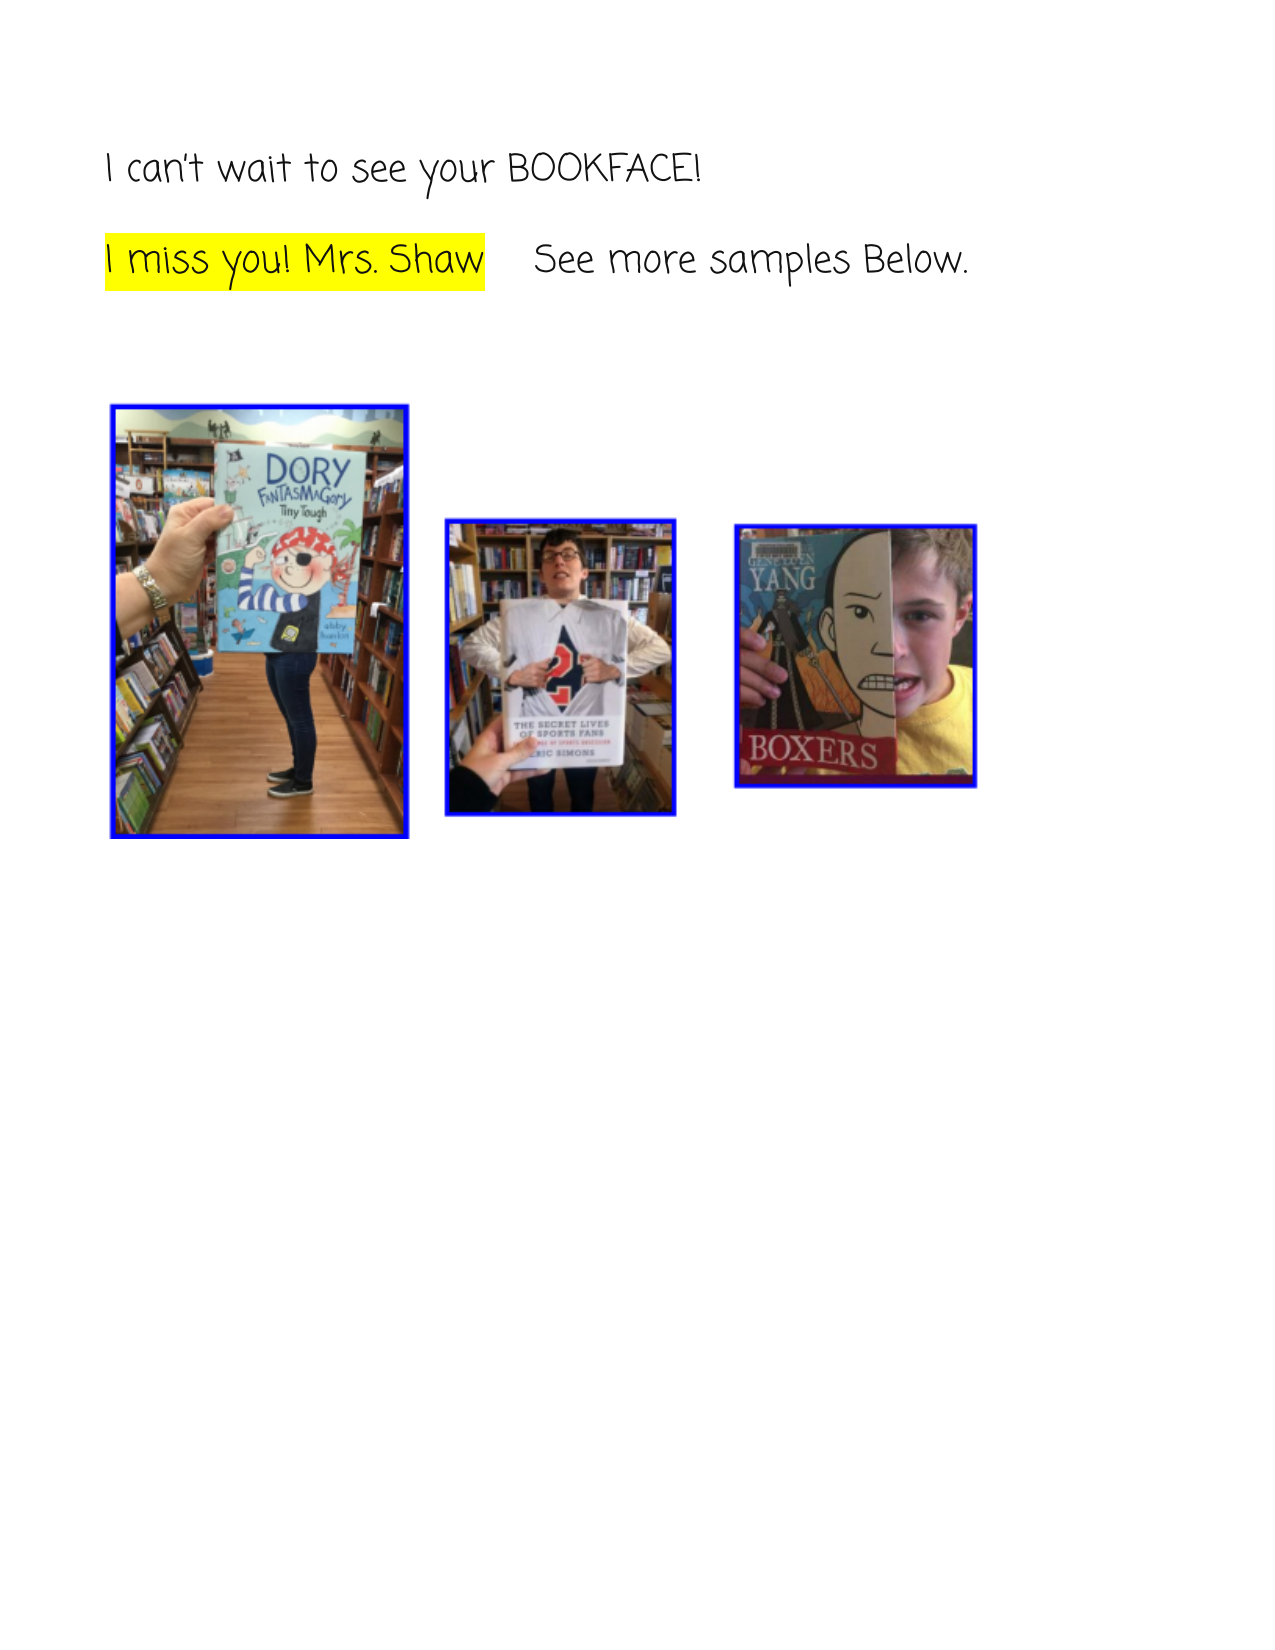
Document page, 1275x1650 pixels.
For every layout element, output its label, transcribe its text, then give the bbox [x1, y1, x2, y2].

picture [105, 398, 998, 839]
text I miss you! Mrs. Shaw See more samples Below. [485, 233, 1170, 291]
text I can’t wait to see your BOOKFACE! [105, 142, 1170, 199]
